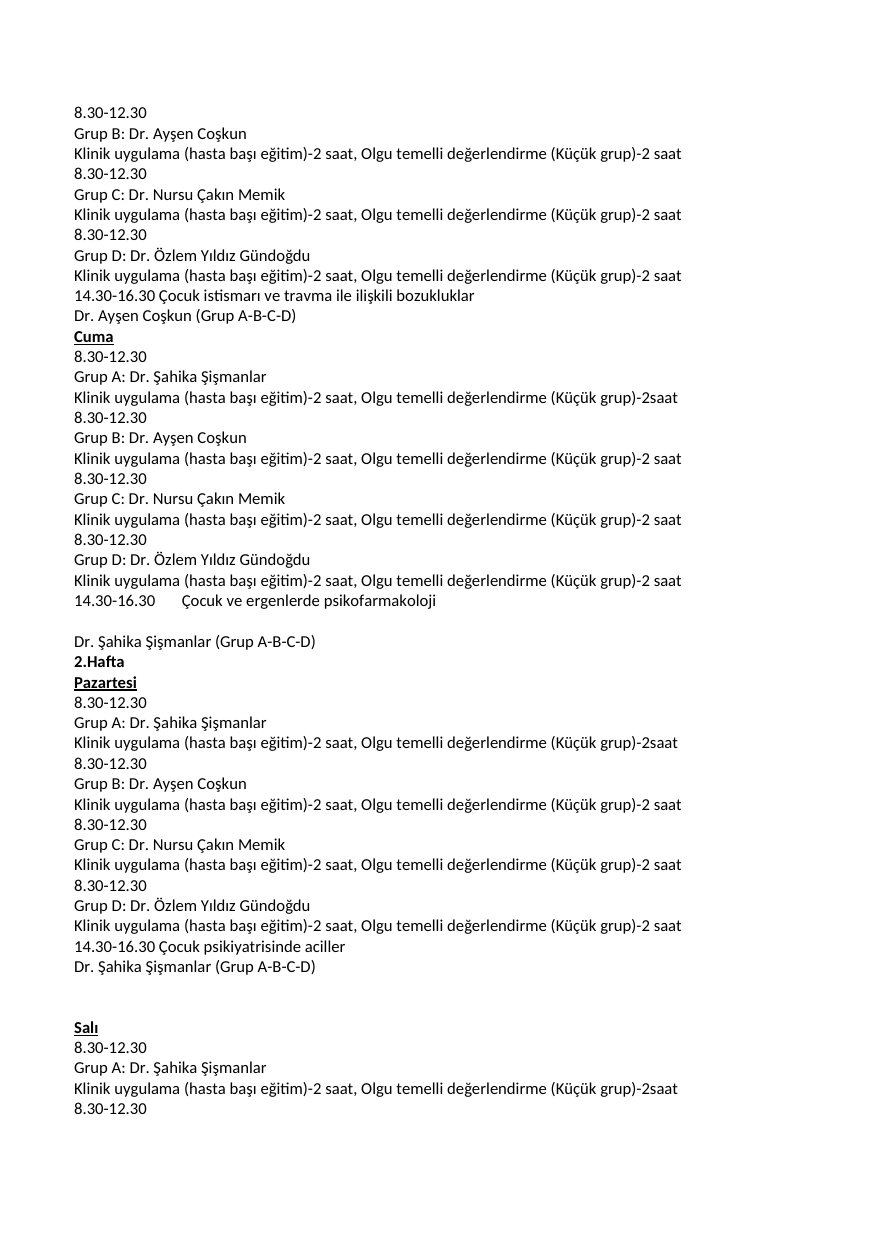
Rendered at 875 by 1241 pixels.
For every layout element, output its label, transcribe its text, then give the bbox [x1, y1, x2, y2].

text Grup D: Dr. Özlem Yıldız Gündoğdu [74, 549, 812, 570]
text 8.30-12.30 [74, 163, 812, 184]
text Salı [74, 1017, 812, 1037]
text Grup D: Dr. Özlem Yıldız Gündoğdu [74, 245, 812, 265]
text Klinik uygulama (hasta başı eğitim)-2 saat, Olgu temelli değerlendirme (Küçük grup)-2 saat [74, 265, 812, 285]
text Klinik uygulama (hasta başı eğitim)-2 saat, Olgu temelli değerlendirme (Küçük grup)-2 saat [74, 855, 812, 875]
text Grup D: Dr. Özlem Yıldız Gündoğdu [74, 895, 812, 916]
text 8.30-12.30 [74, 1037, 812, 1058]
text Grup C: Dr. Nursu Çakın Memik [74, 488, 812, 509]
text Klinik uygulama (hasta başı eğitim)-2 saat, Olgu temelli değerlendirme (Küçük grup)-2 saat [74, 143, 812, 163]
text 8.30-12.30 [74, 875, 812, 895]
text Klinik uygulama (hasta başı eğitim)-2 saat, Olgu temelli değerlendirme (Küçük grup)-2 saat [74, 509, 812, 529]
text 8.30-12.30 [74, 224, 812, 245]
text 8.30-12.30 [74, 1098, 812, 1119]
text Dr. Ayşen Coşkun (Grup A-B-C-D) [74, 306, 812, 326]
text Klinik uygulama (hasta başı eğitim)-2 saat, Olgu temelli değerlendirme (Küçük grup)-2 saat [74, 448, 812, 468]
text Grup A: Dr. Şahika Şişmanlar [74, 712, 812, 733]
text Grup A: Dr. Şahika Şişmanlar [74, 367, 812, 387]
text Klinik uygulama (hasta başı eğitim)-2 saat, Olgu temelli değerlendirme (Küçük grup)-2saat [74, 733, 812, 753]
text Cuma [74, 326, 812, 346]
text 8.30-12.30 [74, 692, 812, 712]
text Klinik uygulama (hasta başı eğitim)-2 saat, Olgu temelli değerlendirme (Küçük grup)-2saat [74, 1078, 812, 1098]
text Klinik uygulama (hasta başı eğitim)-2 saat, Olgu temelli değerlendirme (Küçük grup)-2 saat [74, 204, 812, 224]
text Klinik uygulama (hasta başı eğitim)-2 saat, Olgu temelli değerlendirme (Küçük grup)-2saat [74, 387, 812, 407]
text Grup B: Dr. Ayşen Coşkun [74, 428, 812, 448]
text 14.30-16.30 Çocuk istismarı ve travma ile ilişkili bozukluklar [74, 285, 812, 306]
text Grup B: Dr. Ayşen Coşkun [74, 773, 812, 794]
text 8.30-12.30 [74, 103, 812, 123]
text 8.30-12.30 [74, 407, 812, 428]
text Grup B: Dr. Ayşen Coşkun [74, 123, 812, 143]
list Çocuk ve ergenlerde psikofarmakoloji [74, 590, 812, 610]
text 8.30-12.30 [74, 753, 812, 773]
text 8.30-12.30 [74, 468, 812, 488]
text 8.30-12.30 [74, 529, 812, 549]
text Klinik uygulama (hasta başı eğitim)-2 saat, Olgu temelli değerlendirme (Küçük grup)-2 saat [74, 570, 812, 590]
text Grup C: Dr. Nursu Çakın Memik [74, 184, 812, 204]
text Grup C: Dr. Nursu Çakın Memik [74, 834, 812, 855]
text Dr. Şahika Şişmanlar (Grup A-B-C-D) [74, 956, 812, 977]
text Klinik uygulama (hasta başı eğitim)-2 saat, Olgu temelli değerlendirme (Küçük grup)-2 saat [74, 916, 812, 936]
text 8.30-12.30 [74, 346, 812, 367]
text 2.Hafta [74, 652, 812, 672]
text Dr. Şahika Şişmanlar (Grup A-B-C-D) [74, 631, 812, 652]
text 8.30-12.30 [74, 814, 812, 834]
text 14.30-16.30 Çocuk psikiyatrisinde aciller [74, 936, 812, 956]
text Klinik uygulama (hasta başı eğitim)-2 saat, Olgu temelli değerlendirme (Küçük grup)-2 saat [74, 794, 812, 814]
text Grup A: Dr. Şahika Şişmanlar [74, 1058, 812, 1078]
text Pazartesi [74, 672, 812, 692]
